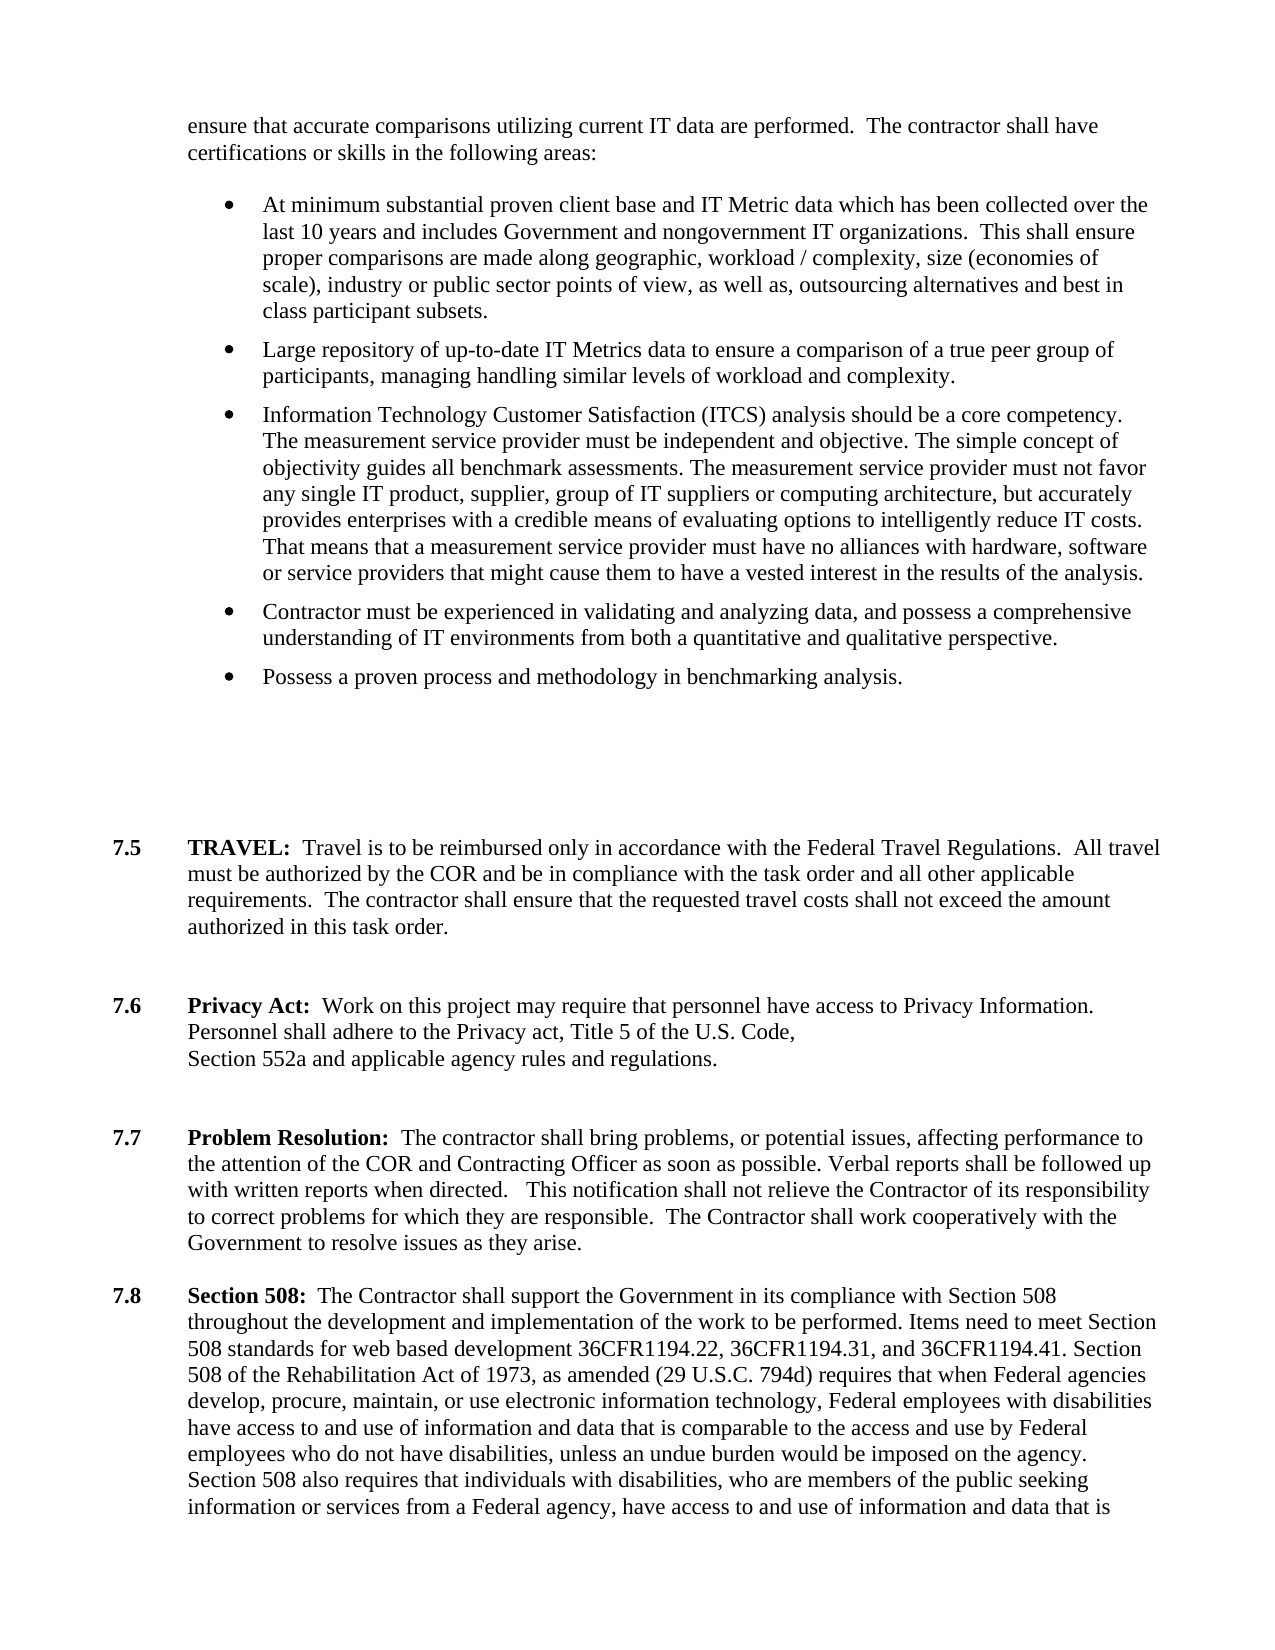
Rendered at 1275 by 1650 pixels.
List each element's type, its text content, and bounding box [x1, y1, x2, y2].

text 7.5 TRAVEL: Travel is to be reimbursed only in accordance with the Federal Travel Regulations. All travel must be authorized by the COR and be in compliance with the task order and all other applicable requirements. The contractor shall ensure that the requested travel costs shall not exceed the amount authorized in this task order. [112, 834, 1162, 939]
text 7.7 Problem Resolution: The contractor shall bring problems, or potential issues, affecting performance to the attention of the COR and Contracting Officer as soon as possible. Verbal reports shall be followed up with written reports when directed. This notification shall not relieve the Contractor of its responsibility to correct problems for which they are responsible. The Contractor shall work cooperatively with the Government to resolve issues as they arise. [112, 1124, 1162, 1256]
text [112, 112, 1162, 165]
list Contractor must be experienced in validating and analyzing data, and possess a comprehensive understanding of IT environments from both a quantitative and qualitative perspective. [225, 598, 1162, 651]
list Information Technology Customer Satisfaction (ITCS) analysis should be a core competency. The measurement service provider must be independent and objective. The simple concept of objectivity guides all benchmark assessments. The measurement service provider must not favor any single IT product, supplier, group of IT suppliers or computing architecture, but accurately provides enterprises with a credible means of evaluating options to intelligently reduce IT costs. That means that a measurement service provider must have no alliances with hardware, software or service providers that might cause them to have a vested interest in the results of the analysis. [225, 401, 1162, 586]
list At minimum substantial proven client base and IT Metric data which has been collected over the last 10 years and includes Government and nongovernment IT organizations. This shall ensure proper comparisons are made along geographic, workload / complexity, size (economies of scale), industry or public sector points of view, as well as, outsourcing alternatives and best in class participant subsets. [225, 192, 1162, 323]
list Large repository of up-to-date IT Metrics data to ensure a comparison of a true peer group of participants, managing handling similar levels of workload and complexity. [225, 336, 1162, 388]
list Possess a proven process and methodology in benchmarking analysis. [225, 663, 1162, 689]
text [112, 1282, 1162, 1519]
text 7.6 Privacy Act: Work on this project may require that personnel have access to Privacy Information. Personnel shall adhere to the Privacy act, Title 5 of the U.S. Code, Section 552a and applicable agency rules and regulations. [112, 992, 1162, 1071]
